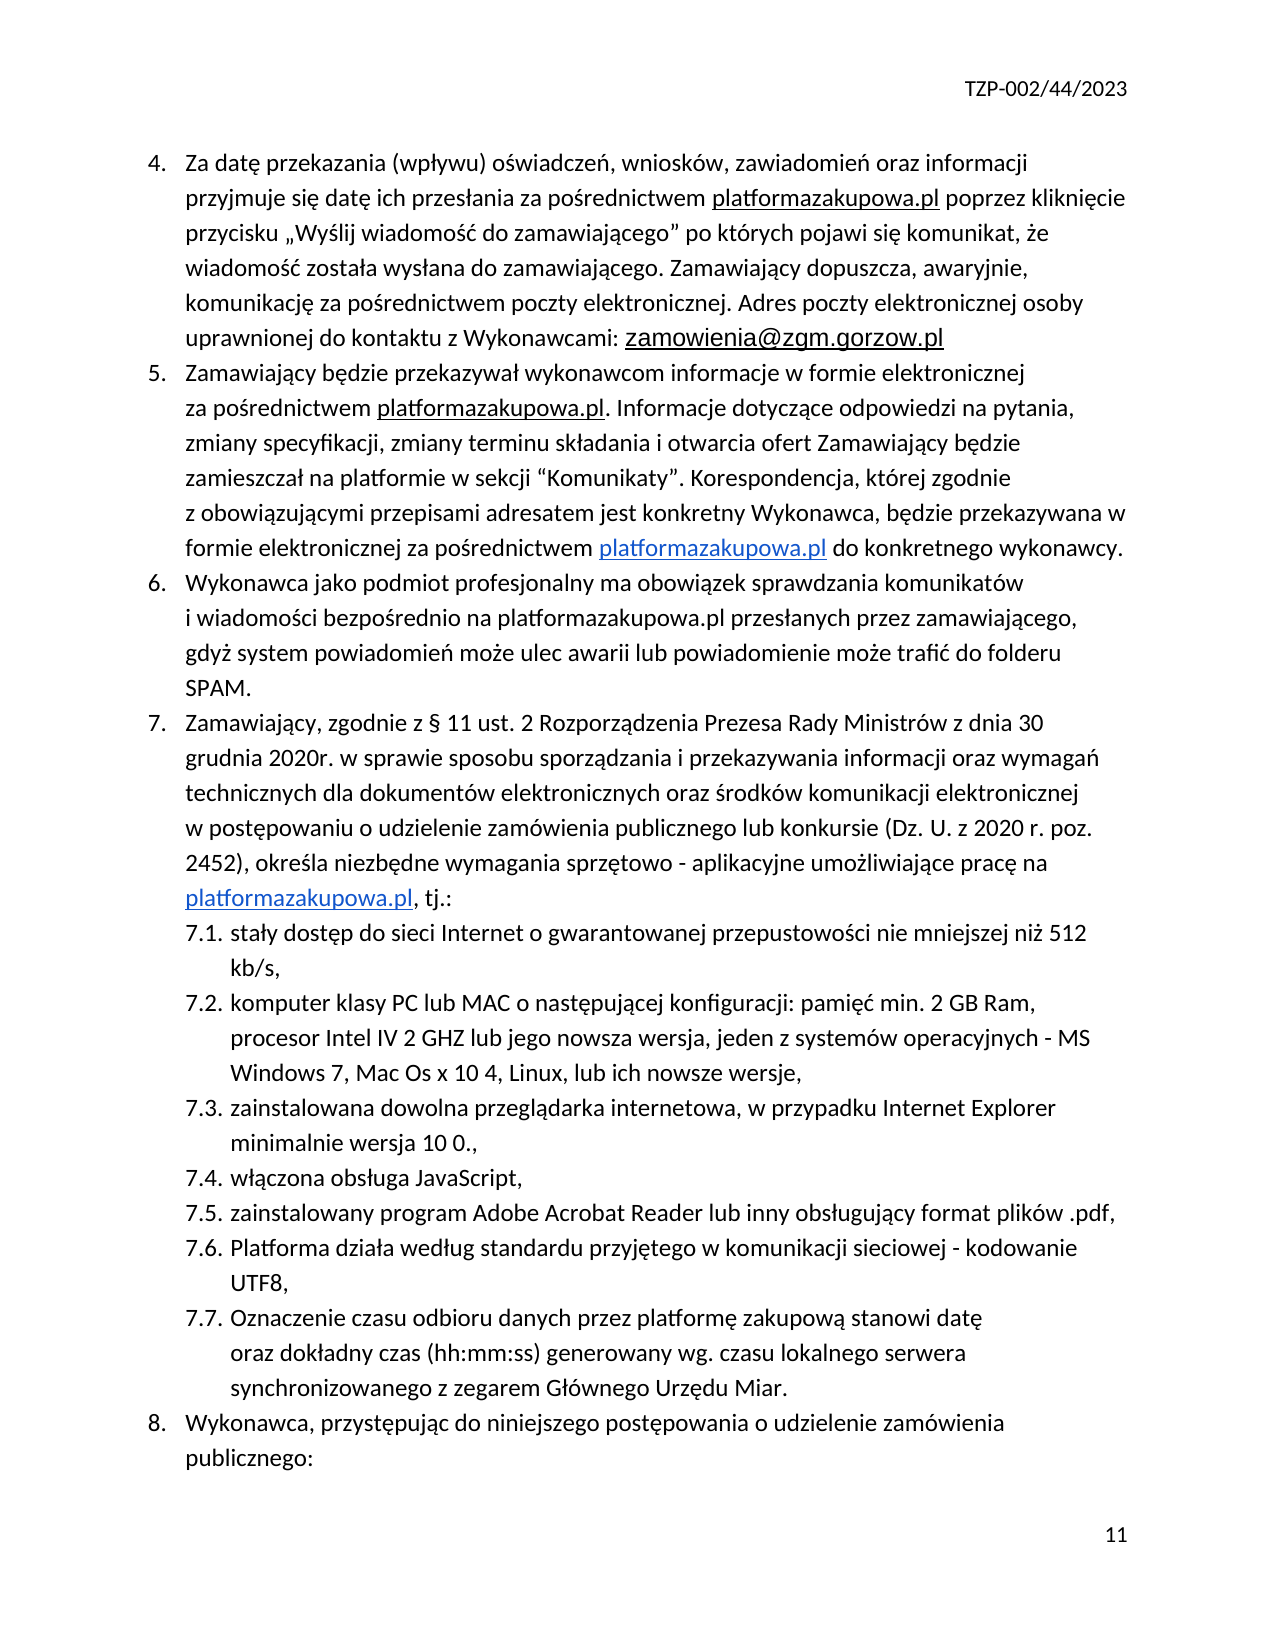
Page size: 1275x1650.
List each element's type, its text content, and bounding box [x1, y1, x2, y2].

list Zamawiający będzie przekazywał wykonawcom informacje w formie elektronicznej za pośrednictwem platformazakupowa.pl. Informacje dotyczące odpowiedzi na pytania, zmiany specyfikacji, zmiany terminu składania i otwarcia ofert Zamawiający będzie zamieszczał na platformie w sekcji “Komunikaty”. Korespondencja, której zgodnie z obowiązującymi przepisami adresatem jest konkretny Wykonawca, będzie przekazywana w formie elektronicznej za pośrednictwem platformazakupowa.pl do konkretnego wykonawcy. [148, 358, 1127, 563]
list komputer klasy PC lub MAC o następującej konfiguracji: pamięć min. 2 GB Ram, procesor Intel IV 2 GHZ lub jego nowsza wersja, jeden z systemów operacyjnych - MS Windows 7, Mac Os x 10 4, Linux, lub ich nowsze wersje, [185, 988, 1127, 1088]
list Oznaczenie czasu odbioru danych przez platformę zakupową stanowi datę oraz dokładny czas (hh:mm:ss) generowany wg. czasu lokalnego serwera synchronizowanego z zegarem Głównego Urzędu Miar. [185, 1303, 1127, 1403]
list włączona obsługa JavaScript, [185, 1163, 1127, 1193]
list Za datę przekazania (wpływu) oświadczeń, wniosków, zawiadomień oraz informacji przyjmuje się datę ich przesłania za pośrednictwem platformazakupowa.pl poprzez kliknięcie przycisku „Wyślij wiadomość do zamawiającego” po których pojawi się komunikat, że wiadomość została wysłana do zamawiającego. Zamawiający dopuszcza, awaryjnie, komunikację za pośrednictwem poczty elektronicznej. Adres poczty elektronicznej osoby uprawnionej do kontaktu z Wykonawcami: zamowienia@zgm.gorzow.pl [148, 148, 1127, 353]
list Zamawiający, zgodnie z § 11 ust. 2 Rozporządzenia Prezesa Rady Ministrów z dnia 30 grudnia 2020r. w sprawie sposobu sporządzania i przekazywania informacji oraz wymagań technicznych dla dokumentów elektronicznych oraz środków komunikacji elektronicznej w postępowaniu o udzielenie zamówienia publicznego lub konkursie (Dz. U. z 2020 r. poz. 2452), określa niezbędne wymagania sprzętowo - aplikacyjne umożliwiające pracę na platformazakupowa.pl, tj.: [148, 708, 1127, 913]
list Wykonawca jako podmiot profesjonalny ma obowiązek sprawdzania komunikatów i wiadomości bezpośrednio na platformazakupowa.pl przesłanych przez zamawiającego, gdyż system powiadomień może ulec awarii lub powiadomienie może trafić do folderu SPAM. [148, 568, 1127, 703]
list Wykonawca, przystępując do niniejszego postępowania o udzielenie zamówienia publicznego: [148, 1408, 1127, 1473]
list zainstalowana dowolna przeglądarka internetowa, w przypadku Internet Explorer minimalnie wersja 10 0., [185, 1093, 1127, 1158]
list Platforma działa według standardu przyjętego w komunikacji sieciowej - kodowanie UTF8, [185, 1233, 1127, 1298]
list zainstalowany program Adobe Acrobat Reader lub inny obsługujący format plików .pdf, [185, 1198, 1127, 1228]
list stały dostęp do sieci Internet o gwarantowanej przepustowości nie mniejszej niż 512 kb/s, [185, 918, 1127, 983]
